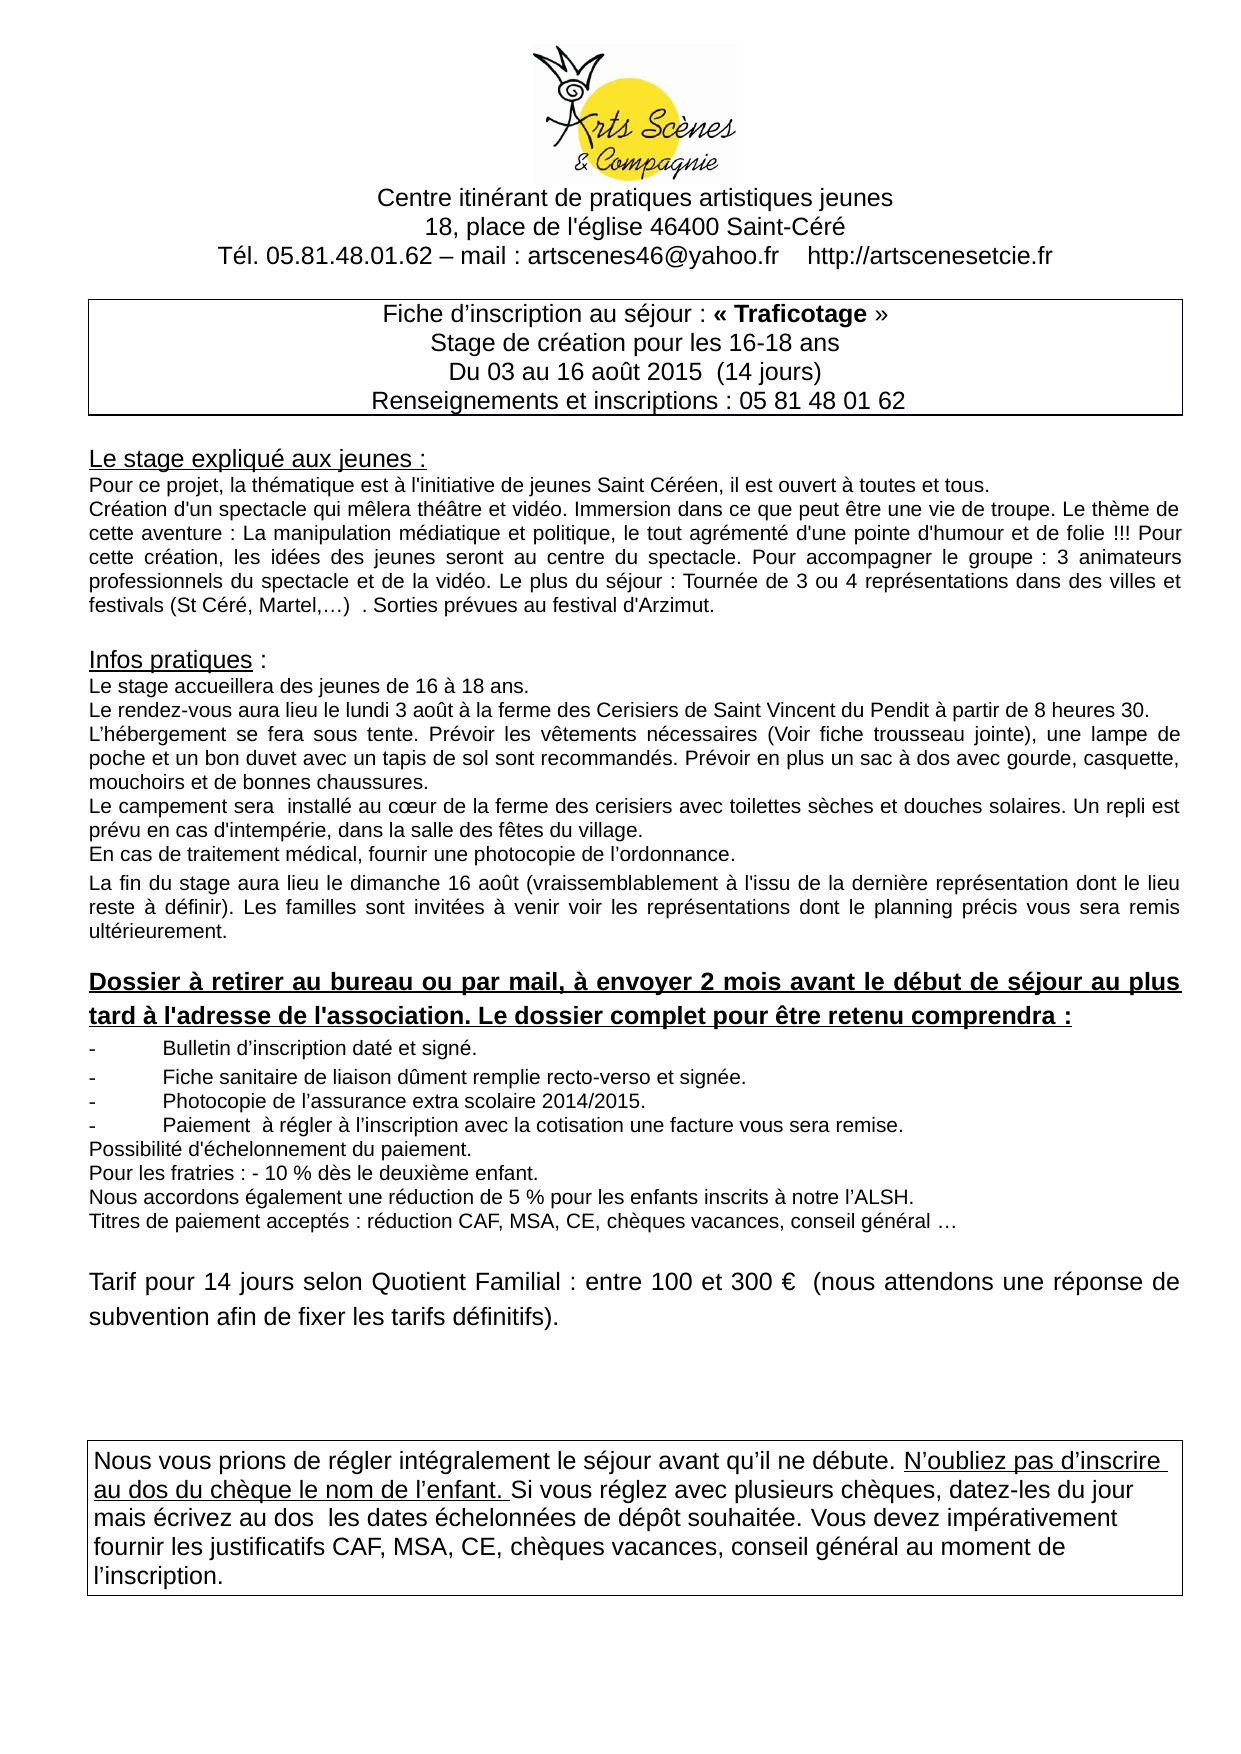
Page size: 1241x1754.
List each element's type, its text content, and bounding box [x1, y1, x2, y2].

text Le stage accueillera des jeunes de 16 à 18 ans. [89, 674, 1182, 698]
text Dossier à retirer au bureau ou par mail, à envoyer 2 mois avant le début de séjour au plus tard à l'adresse de l'association. Le dossier complet pour être retenu comprendra : [89, 993, 1182, 1030]
text Le campement sera installé au cœur de la ferme des cerisiers avec toilettes sèches et douches solaires. Un repli est prévu en cas d'intempérie, dans la salle des fêtes du village. [89, 794, 1182, 842]
text Du 03 au 16 août 2015 (14 jours) [89, 357, 1182, 385]
text Infos pratiques : [89, 646, 1182, 674]
text Pour ce projet, la thématique est à l'initiative de jeunes Saint Céréen, il est ouvert à toutes et tous. [89, 473, 1182, 497]
table_header Nous vous prions de régler intégralement le séjour avant qu’il ne débute. N’oubliez pas d’inscrire au dos du chèque le nom de l’enfant. Si vous réglez avec plusieurs chèques, datez-les du jour mais écrivez au dos les dates échelonnées de dépôt souhaitée. Vous devez impérativement fournir les justificatifs CAF, MSA, CE, chèques vacances, conseil général au moment de l’inscription. [88, 1441, 1182, 1595]
list Photocopie de l’assurance extra scolaire 2014/2015. [89, 1089, 1182, 1113]
text Dossier à retirer au bureau ou par mail, à envoyer 2 mois avant le début de séjour au plus tard à l'adresse de l'association. Le dossier complet pour être retenu comprendra : [89, 967, 1182, 991]
text Le stage expliqué aux jeunes : [89, 444, 1182, 473]
text L’hébergement se fera sous tente. Prévoir les vêtements nécessaires (Voir fiche trousseau jointe), une lampe de poche et un bon duvet avec un tapis de sol sont recommandés. Prévoir en plus un sac à dos avec gourde, casquette, mouchoirs et de bonnes chaussures. [89, 722, 1182, 794]
text Création d'un spectacle qui mêlera théâtre et vidéo. Immersion dans ce que peut être une vie de troupe. Le thème de cette aventure : La manipulation médiatique et politique, le tout agrémenté d'une pointe d'humour et de folie !!! Pour cette création, les idées des jeunes seront au centre du spectacle. Pour accompagner le groupe : 3 animateurs professionnels du spectacle et de la vidéo. Le plus du séjour : Tournée de 3 ou 4 représentations dans des villes et festivals (St Céré, Martel,…) . Sorties prévues au festival d'Arzimut. [89, 497, 1182, 617]
text Titres de paiement acceptés : réduction CAF, MSA, CE, chèques vacances, conseil général … [89, 1209, 1182, 1233]
text Renseignements et inscriptions : 05 81 48 01 62 [89, 385, 1182, 414]
text Fiche d’inscription au séjour : « Traficotage » [89, 300, 1182, 328]
text En cas de traitement médical, fournir une photocopie de l’ordonnance. [89, 842, 1182, 866]
text 18, place de l'église 46400 Saint-Céré [89, 212, 1182, 241]
text Pour les fratries : - 10 % dès le deuxième enfant. [89, 1161, 1182, 1185]
list Bulletin d’inscription daté et signé. [89, 1036, 1182, 1060]
text Nous accordons également une réduction de 5 % pour les enfants inscrits à notre l’ALSH. [89, 1185, 1182, 1209]
picture [532, 44, 738, 184]
text Tarif pour 14 jours selon Quotient Familial : entre 100 et 300 € (nous attendons une réponse de subvention afin de fixer les tarifs définitifs). [89, 1267, 1182, 1331]
list Paiement à régler à l’inscription avec la cotisation une facture vous sera remise. [89, 1113, 1182, 1137]
text Tél. 05.81.48.01.62 – mail : artscenes46@yahoo.fr http://artscenesetcie.fr [89, 241, 1182, 270]
text Le rendez-vous aura lieu le lundi 3 août à la ferme des Cerisiers de Saint Vincent du Pendit à partir de 8 heures 30. [89, 698, 1182, 722]
text Possibilité d'échelonnement du paiement. [89, 1137, 1182, 1161]
text Stage de création pour les 16-18 ans [89, 328, 1182, 357]
text Centre itinérant de pratiques artistiques jeunes [89, 183, 1182, 212]
text La fin du stage aura lieu le dimanche 16 août (vraissemblablement à l'issu de la dernière représentation dont le lieu reste à définir). Les familles sont invitées à venir voir les représentations dont le planning précis vous sera remis ultérieurement. [89, 871, 1182, 943]
list Fiche sanitaire de liaison dûment remplie recto-verso et signée. [89, 1064, 1182, 1089]
